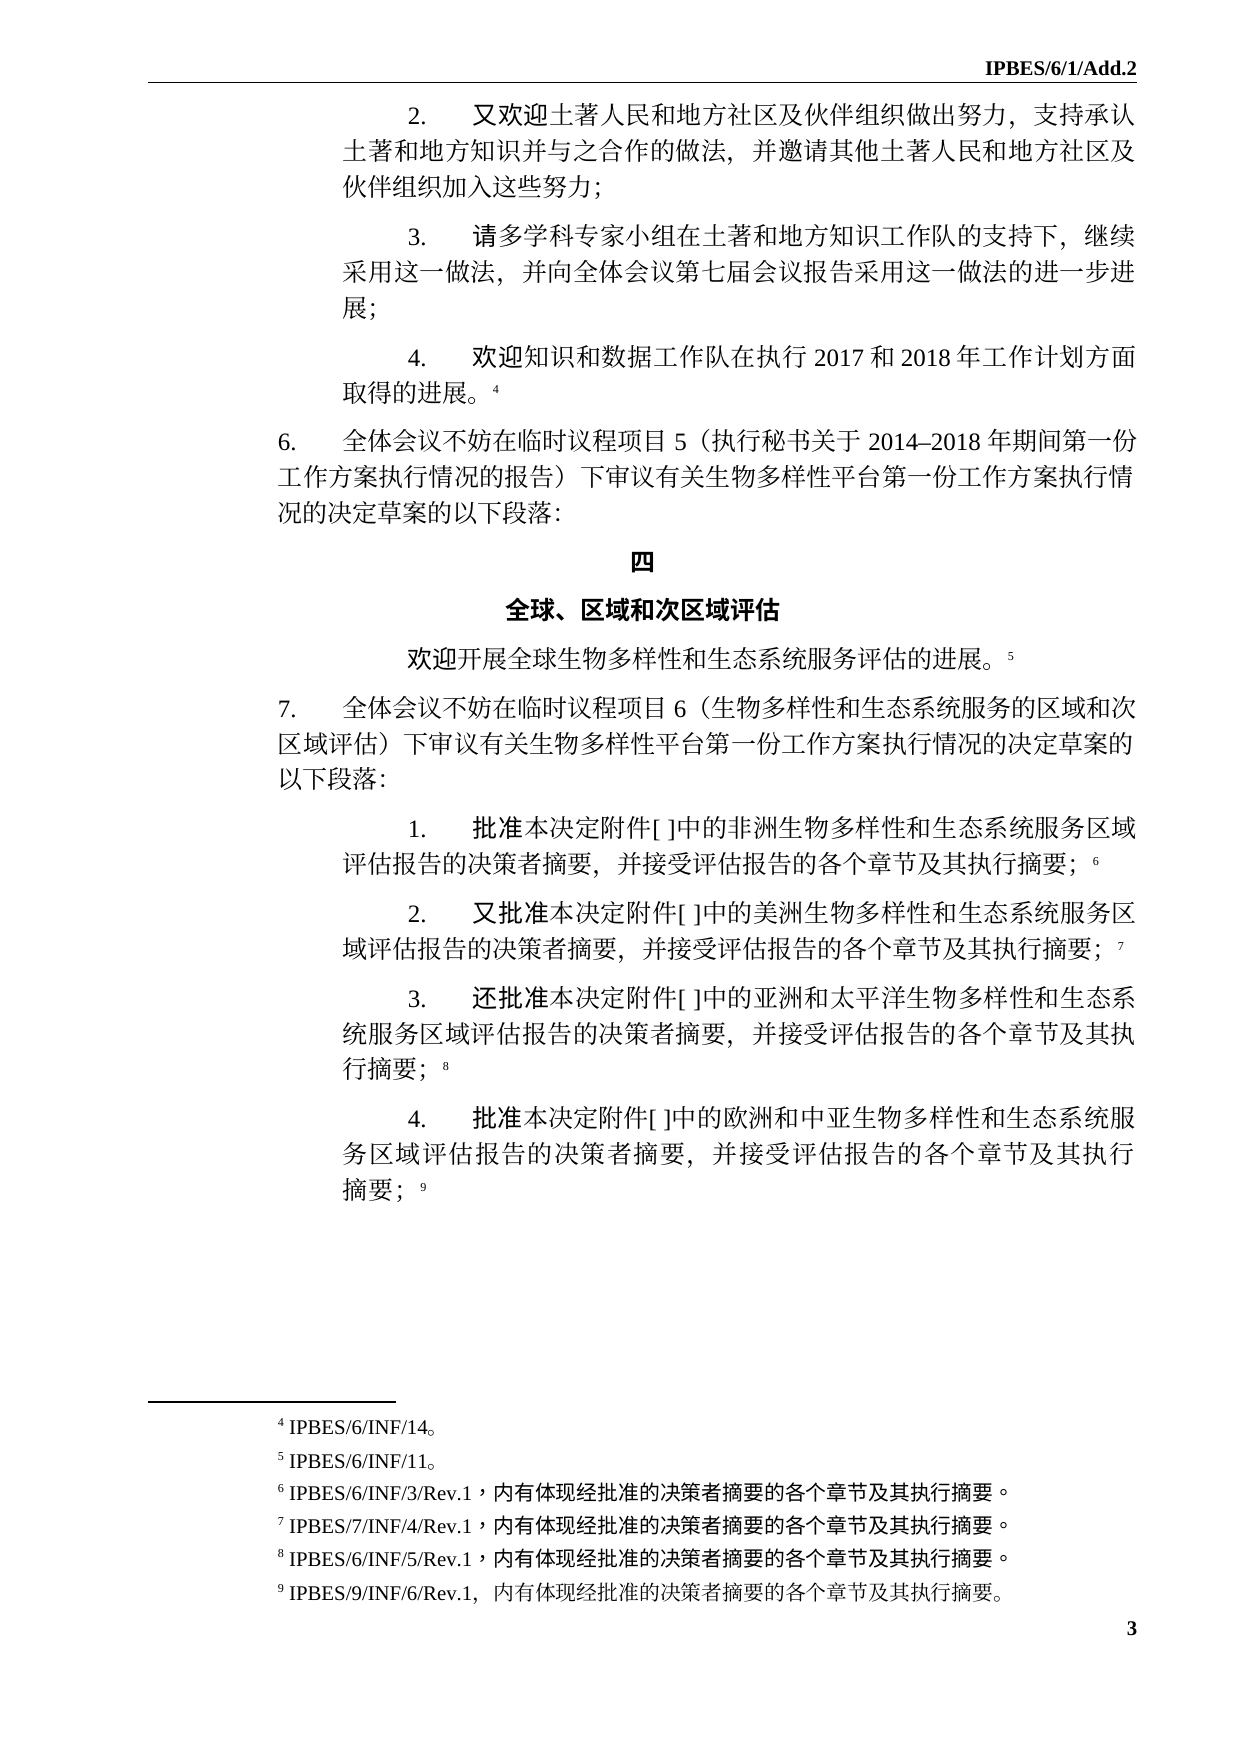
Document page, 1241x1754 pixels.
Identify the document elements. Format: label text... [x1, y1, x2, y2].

text 1. 批准本决定附件[ ]中的非洲生物多样性和生态系统服务区域评估报告的决策者摘要，并接受评估报告的各个章节及其执行摘要； [343, 809, 1137, 881]
text 4. 欢迎知识和数据工作队在执行2017和2018年工作计划方面取得的进展。 [343, 337, 1137, 409]
text 4. 批准本决定附件[ ]中的欧洲和中亚生物多样性和生态系统服务区域评估报告的决策者摘要，并接受评估报告的各个章节及其执行摘要； [343, 1099, 1137, 1207]
list 全体会议不妨在临时议程项目6（生物多样性和生态系统服务的区域和次区域评估）下审议有关生物多样性平台第一份工作方案执行情况的决定草案的以下段落： [278, 688, 1137, 796]
list 全体会议不妨在临时议程项目 5（执行秘书关于 2014–2018 年期间第一份工作方案执行情况的报告）下审议有关生物多样性平台第一份工作方案执行情况的决定草案的以下段落： [278, 422, 1137, 529]
text 全球、区域和次区域评估 [148, 591, 1137, 627]
text 3. 还批准本决定附件[ ]中的亚洲和太平洋生物多样性和生态系统服务区域评估报告的决策者摘要，并接受评估报告的各个章节及其执行摘要； [343, 978, 1137, 1086]
text 四 [148, 542, 1137, 578]
text 3. 请多学科专家小组在土著和地方知识工作队的支持下，继续采用这一做法，并向全体会议第七届会议报告采用这一做法的进一步进展； [343, 216, 1137, 324]
text 2. 又欢迎土著人民和地方社区及伙伴组织做出努力，支持承认土著和地方知识并与之合作的做法，并邀请其他土著人民和地方社区及伙伴组织加入这些努力； [343, 96, 1137, 204]
text 欢迎开展全球生物多样性和生态系统服务评估的进展。 [343, 639, 1137, 676]
text 2. 又批准本决定附件[ ]中的美洲生物多样性和生态系统服务区域评估报告的决策者摘要，并接受评估报告的各个章节及其执行摘要； [343, 893, 1137, 966]
